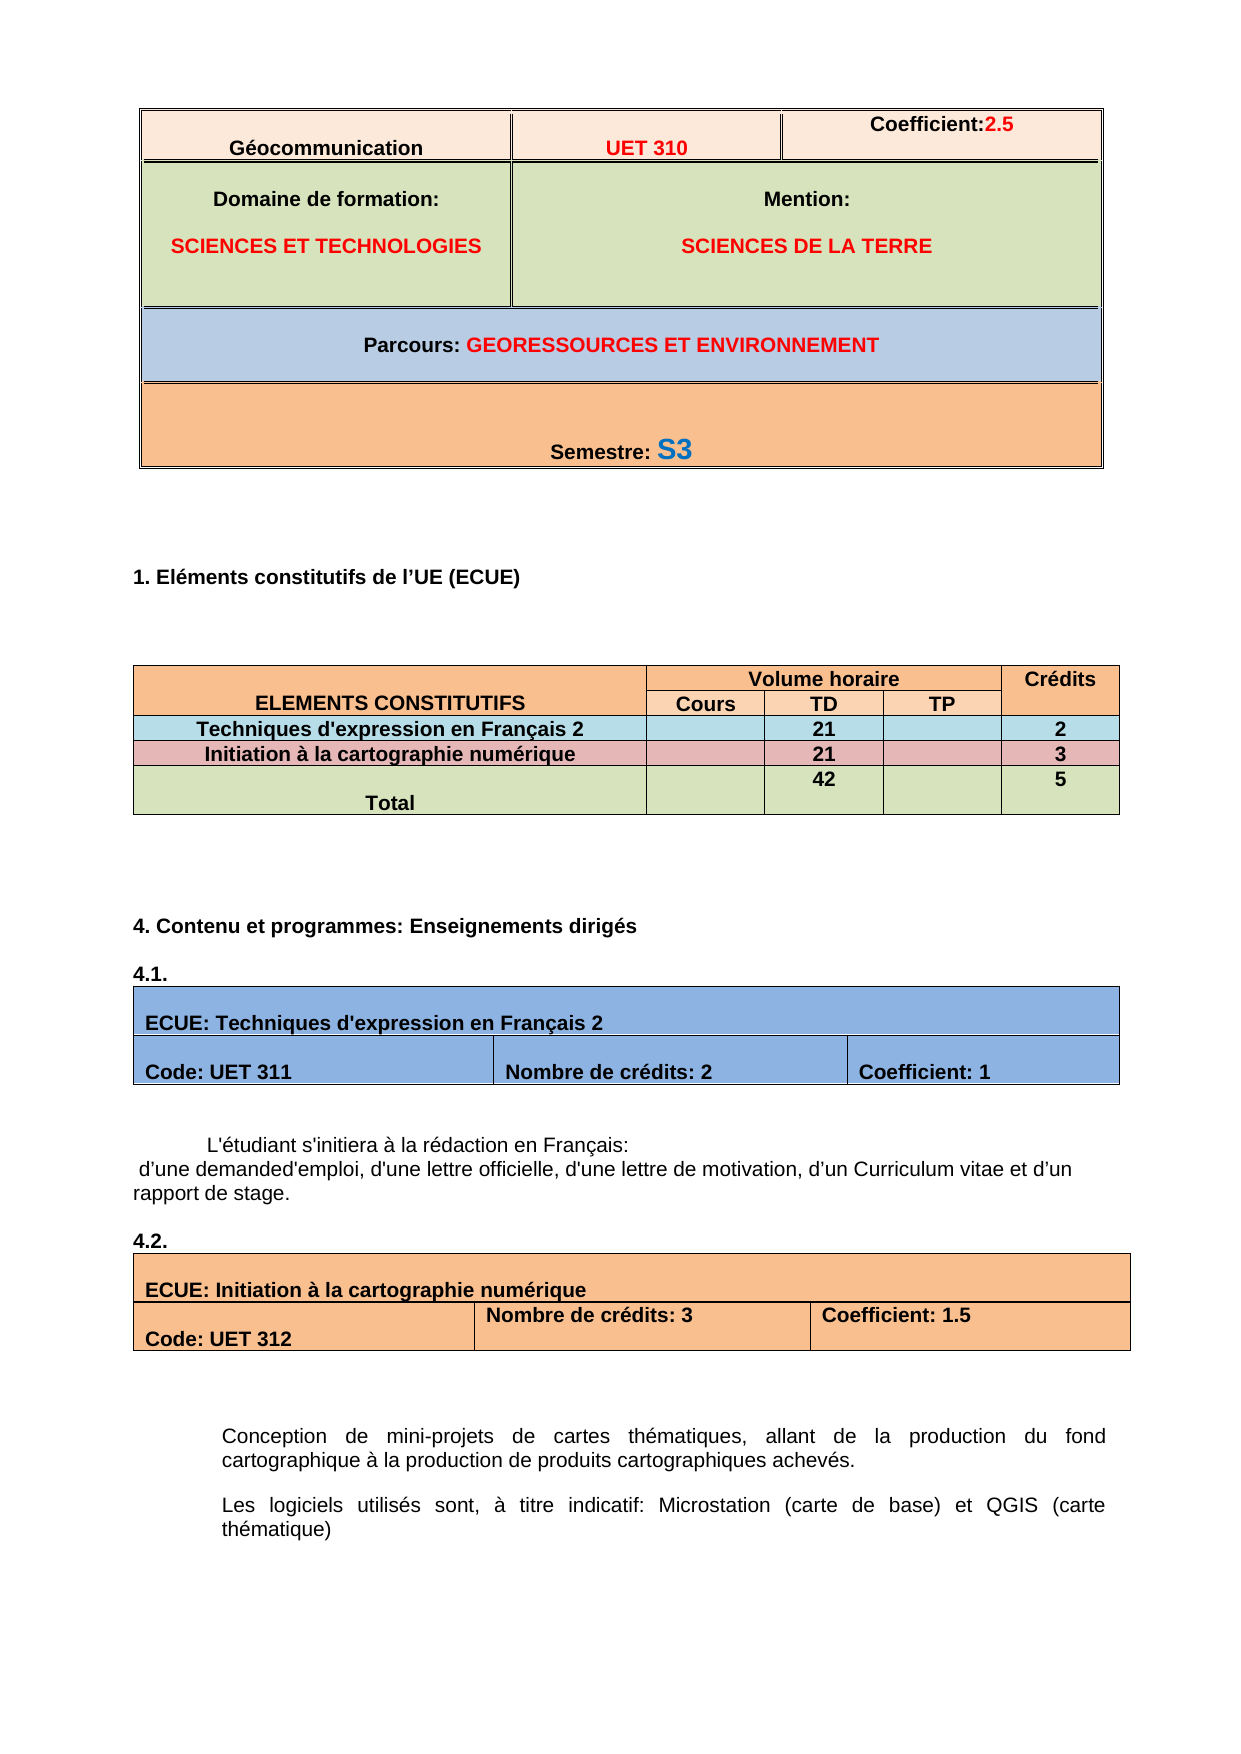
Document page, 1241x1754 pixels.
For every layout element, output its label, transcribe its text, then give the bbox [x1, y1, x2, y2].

text d’une demanded'emploi, d'une lettre officielle, d'une lettre de motivation, d’un Curriculum vitae et d’un rapport de stage. [133, 1157, 1107, 1204]
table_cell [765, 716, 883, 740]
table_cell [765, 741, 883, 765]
text 1. Eléments constitutifs de l’UE (ECUE) [133, 565, 1107, 589]
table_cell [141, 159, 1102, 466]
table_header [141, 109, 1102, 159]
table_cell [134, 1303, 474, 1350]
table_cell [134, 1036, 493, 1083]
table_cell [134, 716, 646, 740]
text L'étudiant s'initiera à la rédaction en Français: [133, 1133, 1107, 1157]
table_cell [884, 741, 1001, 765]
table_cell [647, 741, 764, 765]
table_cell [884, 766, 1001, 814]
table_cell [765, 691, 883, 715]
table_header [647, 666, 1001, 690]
text 4. Contenu et programmes: Enseignements dirigés [133, 914, 1107, 938]
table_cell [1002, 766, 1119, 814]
text Conception de mini-projets de cartes thématiques, allant de la production du fond cartographique à la production de produits cartographiques achevés. [222, 1423, 1107, 1471]
text 4.2. [133, 1228, 1107, 1252]
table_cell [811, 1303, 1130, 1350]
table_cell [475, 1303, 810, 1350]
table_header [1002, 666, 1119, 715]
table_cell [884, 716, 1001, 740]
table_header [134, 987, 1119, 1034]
text 4.1. [133, 962, 1107, 986]
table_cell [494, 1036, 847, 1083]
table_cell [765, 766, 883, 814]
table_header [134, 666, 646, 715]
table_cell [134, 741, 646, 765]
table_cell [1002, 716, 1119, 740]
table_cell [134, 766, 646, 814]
text Les logiciels utilisés sont, à titre indicatif: Microstation (carte de base) et QGIS (carte thématique) [222, 1493, 1107, 1541]
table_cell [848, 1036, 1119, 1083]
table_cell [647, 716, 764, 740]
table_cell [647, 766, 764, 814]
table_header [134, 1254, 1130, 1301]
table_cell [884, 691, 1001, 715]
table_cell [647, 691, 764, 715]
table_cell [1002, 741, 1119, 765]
